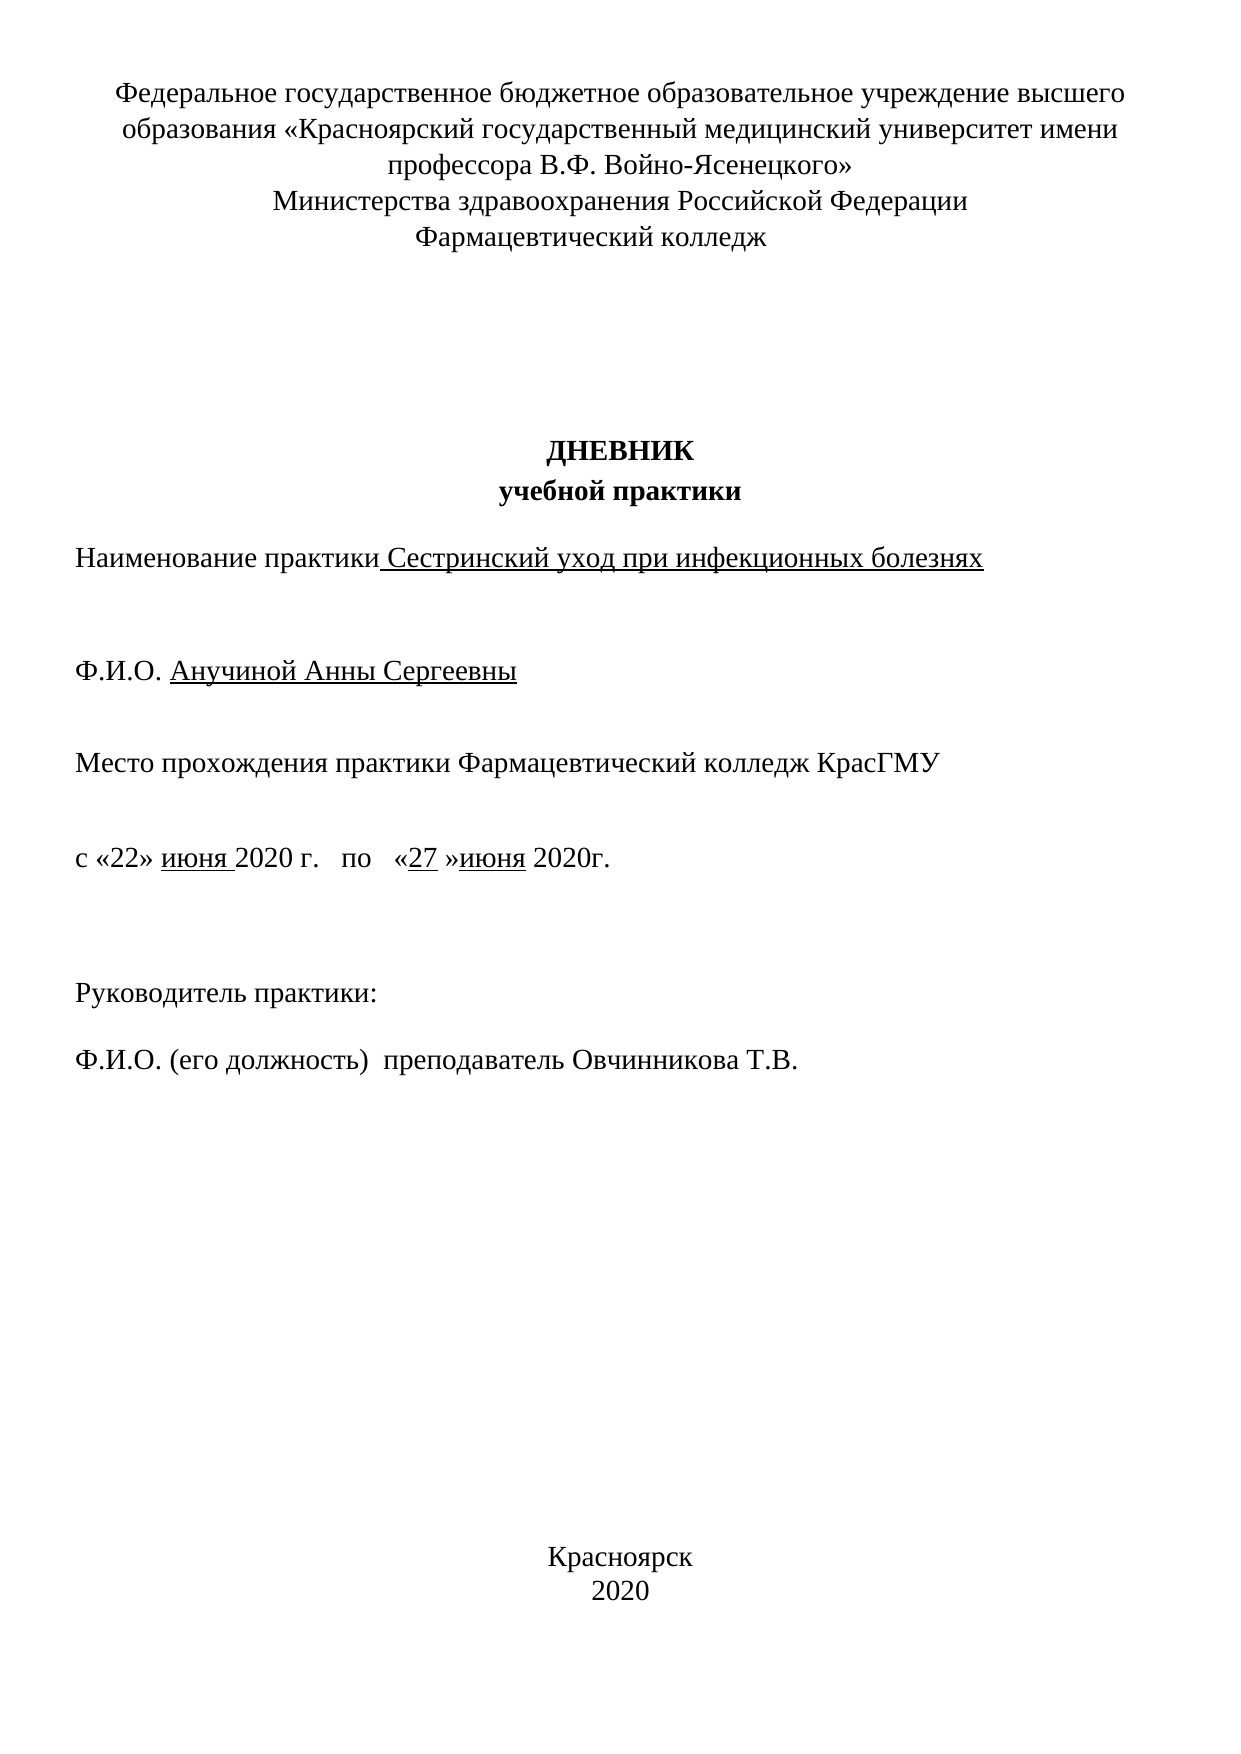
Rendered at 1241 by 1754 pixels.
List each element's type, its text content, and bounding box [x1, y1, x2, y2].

text 2020 [75, 1573, 1165, 1606]
text с «22» июня 2020 г. по «27 »июня 2020г. [75, 841, 1165, 874]
text Ф.И.О. (его должность) преподаватель Овчинникова Т.В. [75, 1042, 1165, 1075]
text Наименование практики Сестринский уход при инфекционных болезнях [75, 540, 1165, 574]
text ДНЕВНИК [75, 433, 1165, 467]
text Министерства здравоохранения Российской Федерации [75, 183, 1165, 217]
text Место прохождения практики Фармацевтический колледж КрасГМУ [75, 745, 1165, 779]
text учебной практики [75, 473, 1165, 507]
text Руководитель практики: [75, 975, 1165, 1008]
text Красноярск [75, 1539, 1165, 1573]
text Федеральное государственное бюджетное образовательное учреждение высшего образования «Красноярский государственный медицинский университет имени профессора В.Ф. Войно-Ясенецкого» [75, 75, 1165, 181]
text Фармацевтический колледж [16, 219, 1166, 253]
text Ф.И.О. Анучиной Анны Сергеевны [75, 653, 1165, 687]
